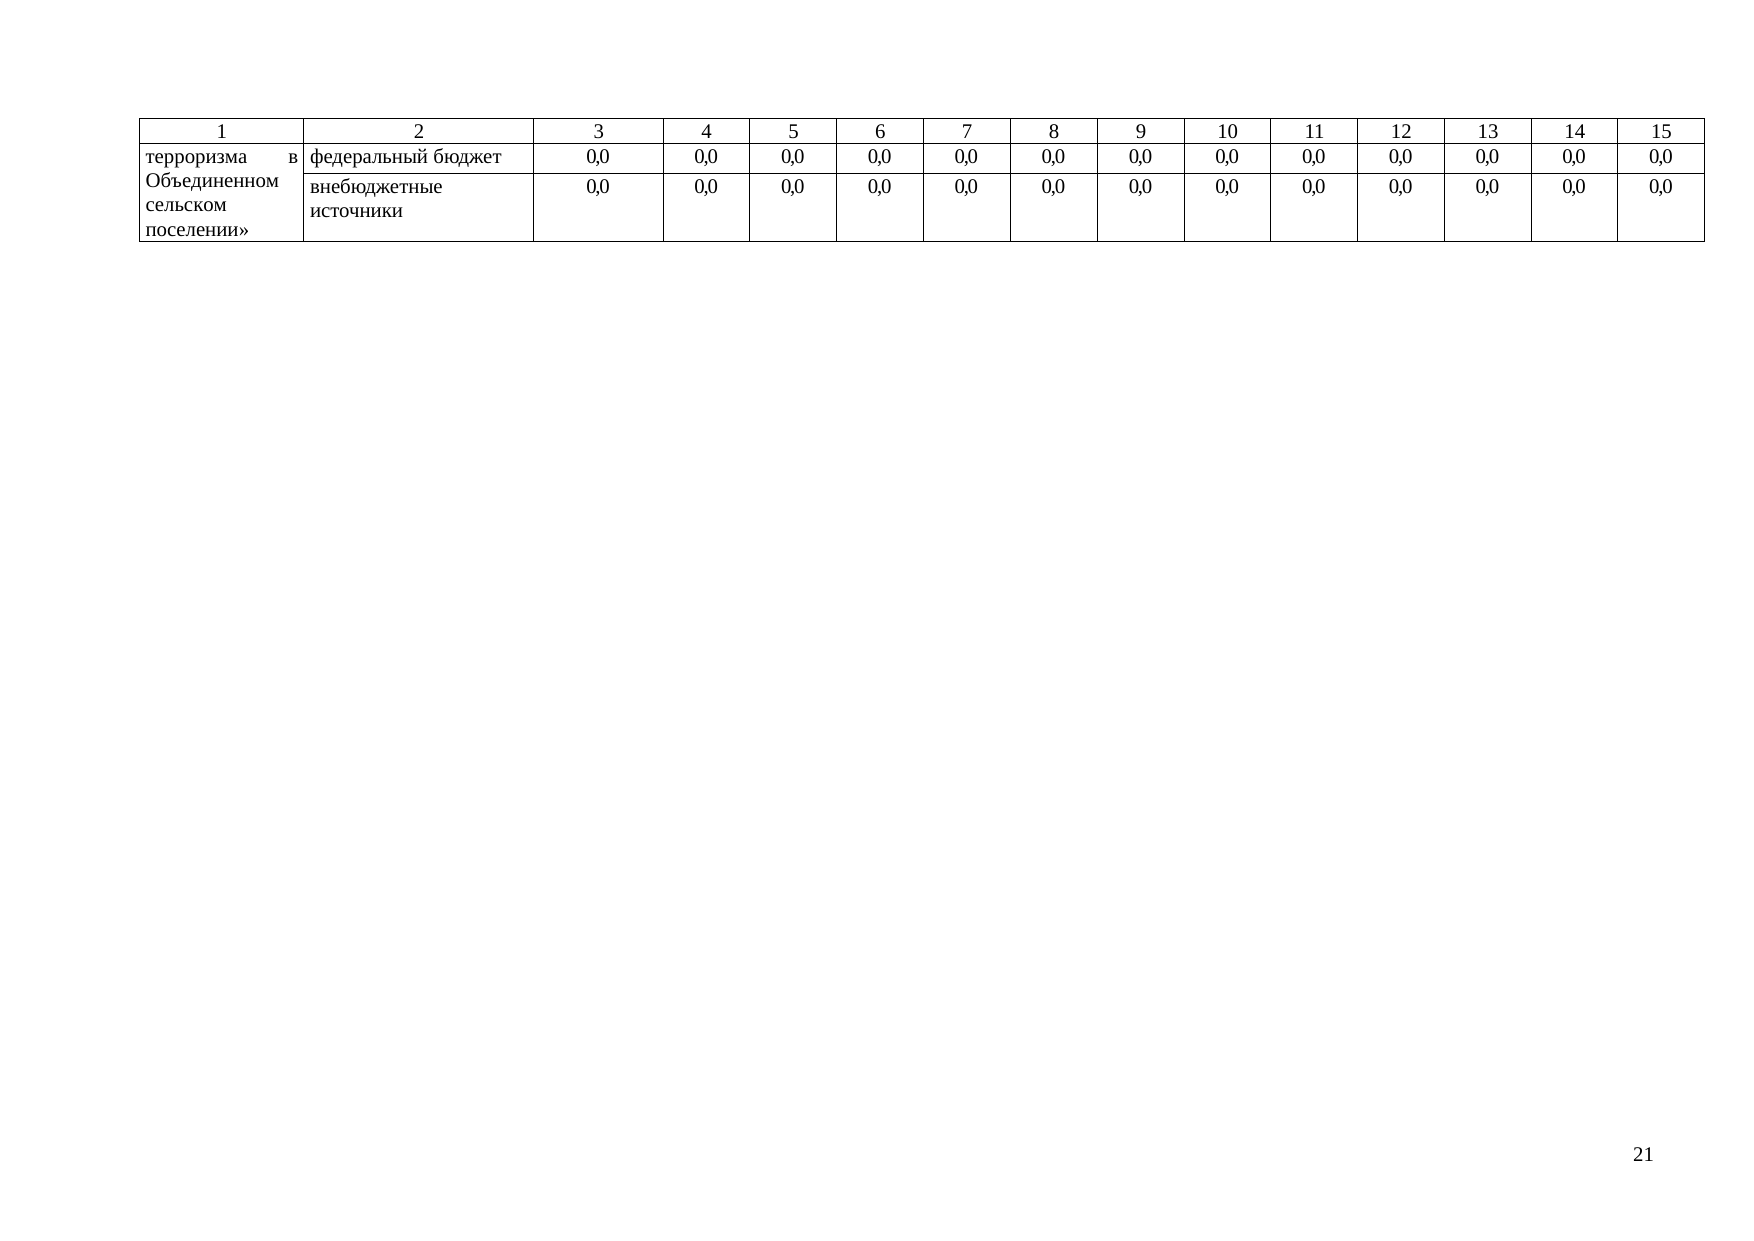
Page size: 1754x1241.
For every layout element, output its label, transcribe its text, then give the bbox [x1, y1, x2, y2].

table_header 14 [1532, 119, 1617, 143]
table_cell федеральный бюджет [304, 144, 533, 173]
table_header 10 [1185, 119, 1270, 143]
table_header 4 [664, 119, 749, 143]
table_cell 0,0 [1011, 144, 1097, 173]
table_header 3 [534, 119, 663, 143]
table_cell 0,0 [924, 144, 1010, 173]
table_cell 0,0 [837, 174, 923, 241]
table_cell 0,0 [1185, 144, 1270, 173]
table_header 5 [750, 119, 836, 143]
table_cell внебюджетные источники [304, 174, 533, 241]
table_header 8 [1011, 119, 1097, 143]
table_header 15 [1618, 119, 1704, 143]
table_cell 0,0 [750, 174, 836, 241]
table_cell 0,0 [664, 144, 749, 173]
table_cell 0,0 [1445, 144, 1531, 173]
table_cell 0,0 [1445, 174, 1531, 241]
table_cell 0,0 [664, 174, 749, 241]
table_header 13 [1445, 119, 1531, 143]
table_cell 0,0 [1618, 174, 1704, 241]
table_cell 0,0 [750, 144, 836, 173]
table_cell 0,0 [1532, 144, 1617, 173]
table_header 1 [140, 119, 303, 143]
table_cell 0,0 [1271, 144, 1357, 173]
table_cell 0,0 [1358, 144, 1444, 173]
table_header 12 [1358, 119, 1444, 143]
table_cell 0,0 [1618, 144, 1704, 173]
table_cell 0,0 [1098, 174, 1184, 241]
table_cell 0,0 [1271, 174, 1357, 241]
table_cell 0,0 [1011, 174, 1097, 241]
table_cell 0,0 [924, 174, 1010, 241]
table_cell 0,0 [1358, 174, 1444, 241]
table_cell 0,0 [534, 144, 663, 173]
table_header 2 [304, 119, 533, 143]
table_cell 0,0 [534, 174, 663, 241]
table_cell 0,0 [1185, 174, 1270, 241]
table_cell 0,0 [1532, 174, 1617, 241]
table_header 6 [837, 119, 923, 143]
table_cell 0,0 [837, 144, 923, 173]
table_header 9 [1098, 119, 1184, 143]
table_header 11 [1271, 119, 1357, 143]
table_header 7 [924, 119, 1010, 143]
table_cell 0,0 [1098, 144, 1184, 173]
